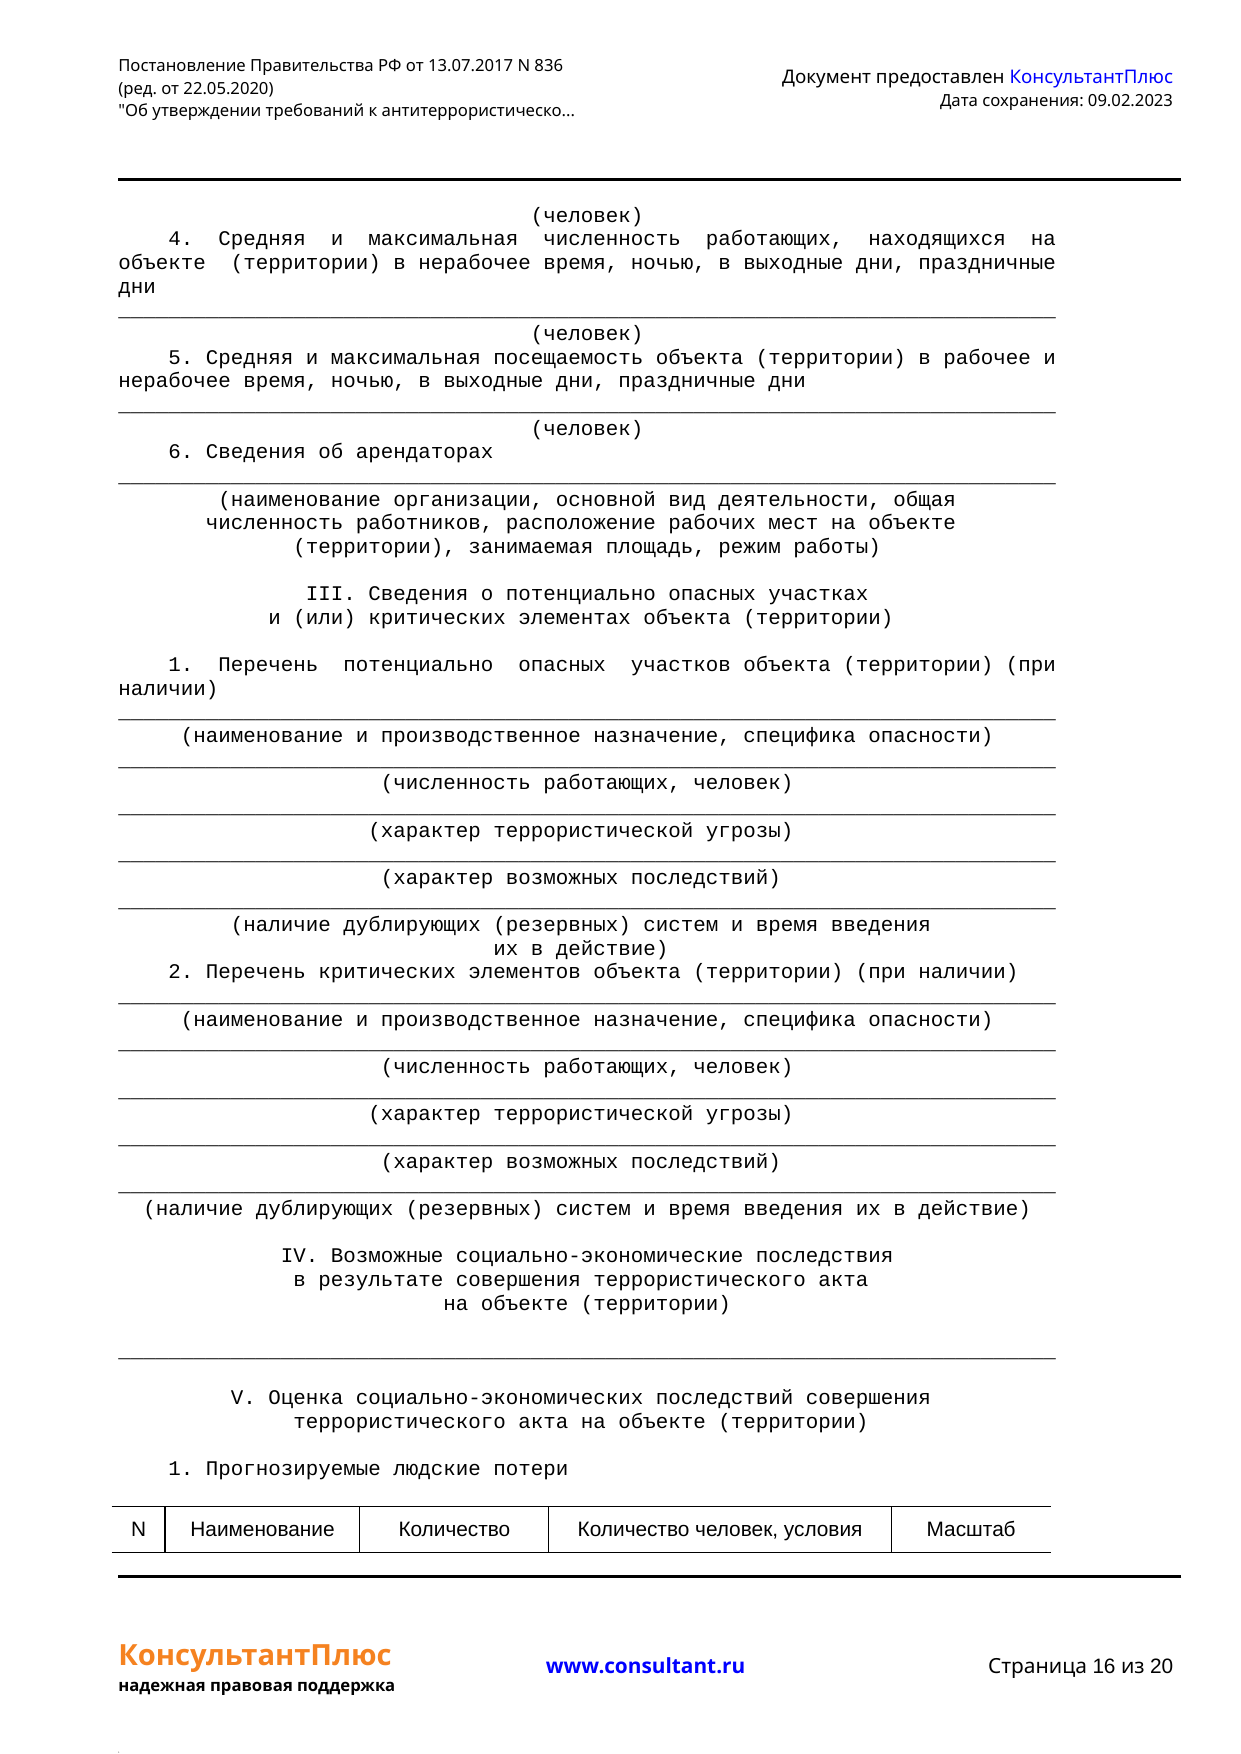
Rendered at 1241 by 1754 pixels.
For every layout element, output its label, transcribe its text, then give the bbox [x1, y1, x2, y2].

text (человек) [118, 323, 1181, 347]
text 1. Перечень потенциально опасных участков объекта (территории) (при [118, 654, 1181, 678]
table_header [166, 1507, 359, 1552]
text ___________________________________________________________________________ [118, 1032, 1181, 1056]
text IV. Возможные социально-экономические последствия [118, 1245, 1181, 1269]
text 6. Сведения об арендаторах [118, 441, 1181, 465]
text (наименование и производственное назначение, специфика опасности) [118, 725, 1181, 749]
text (характер возможных последствий) [118, 1151, 1181, 1174]
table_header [549, 1507, 891, 1552]
text ___________________________________________________________________________ [118, 749, 1181, 772]
text (численность работающих, человек) [118, 1056, 1181, 1080]
text III. Сведения о потенциально опасных участках [118, 583, 1181, 607]
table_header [360, 1507, 548, 1552]
text (характер террористической угрозы) [118, 1103, 1181, 1127]
text ___________________________________________________________________________ [118, 701, 1181, 725]
table_header Масштаб последствий [892, 1507, 1051, 1552]
text дни [118, 276, 1181, 299]
text ___________________________________________________________________________ [118, 1340, 1181, 1363]
text 4. Средняя и максимальная численность работающих, находящихся на [118, 228, 1181, 252]
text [118, 299, 1181, 323]
text наличии) [118, 678, 1181, 701]
text объекте (территории) в нерабочее время, ночью, в выходные дни, праздничные [118, 252, 1181, 276]
text ___________________________________________________________________________ [118, 394, 1181, 418]
text 2. Перечень критических элементов объекта (территории) (при наличии) [118, 961, 1181, 985]
text в результате совершения террористического акта [118, 1269, 1181, 1292]
text нерабочее время, ночью, в выходные дни, праздничные дни [118, 370, 1181, 394]
text (человек) [118, 205, 1181, 228]
text ___________________________________________________________________________ [118, 891, 1181, 914]
text (численность работающих, человек) [118, 772, 1181, 796]
table_header N п/п [112, 1507, 164, 1552]
text 5. Средняя и максимальная посещаемость объекта (территории) в рабочее и [118, 347, 1181, 370]
text ___________________________________________________________________________ [118, 985, 1181, 1009]
text (человек) [118, 418, 1181, 441]
text (наличие дублирующих (резервных) систем и время введения [118, 914, 1181, 938]
text ___________________________________________________________________________ [118, 465, 1181, 488]
text 1. Прогнозируемые людские потери [118, 1458, 1181, 1482]
text (наименование и производственное назначение, специфика опасности) [118, 1009, 1181, 1032]
text (наименование организации, основной вид деятельности, общая [118, 488, 1181, 512]
text ___________________________________________________________________________ [118, 843, 1181, 867]
text их в действие) [118, 938, 1181, 961]
text террористического акта на объекте (территории) [118, 1411, 1181, 1434]
text на объекте (территории) [118, 1292, 1181, 1316]
text V. Оценка социально-экономических последствий совершения [118, 1387, 1181, 1411]
text ___________________________________________________________________________ [118, 1174, 1181, 1198]
text и (или) критических элементах объекта (территории) [118, 607, 1181, 630]
text (наличие дублирующих (резервных) систем и время введения их в действие) [118, 1198, 1181, 1222]
text (территории), занимаемая площадь, режим работы) [118, 536, 1181, 559]
text (характер возможных последствий) [118, 867, 1181, 891]
text (характер террористической угрозы) [118, 819, 1181, 843]
text ___________________________________________________________________________ [118, 796, 1181, 819]
text ___________________________________________________________________________ [118, 1127, 1181, 1151]
text ___________________________________________________________________________ [118, 1080, 1181, 1103]
text численность работников, расположение рабочих мест на объекте [118, 512, 1181, 536]
